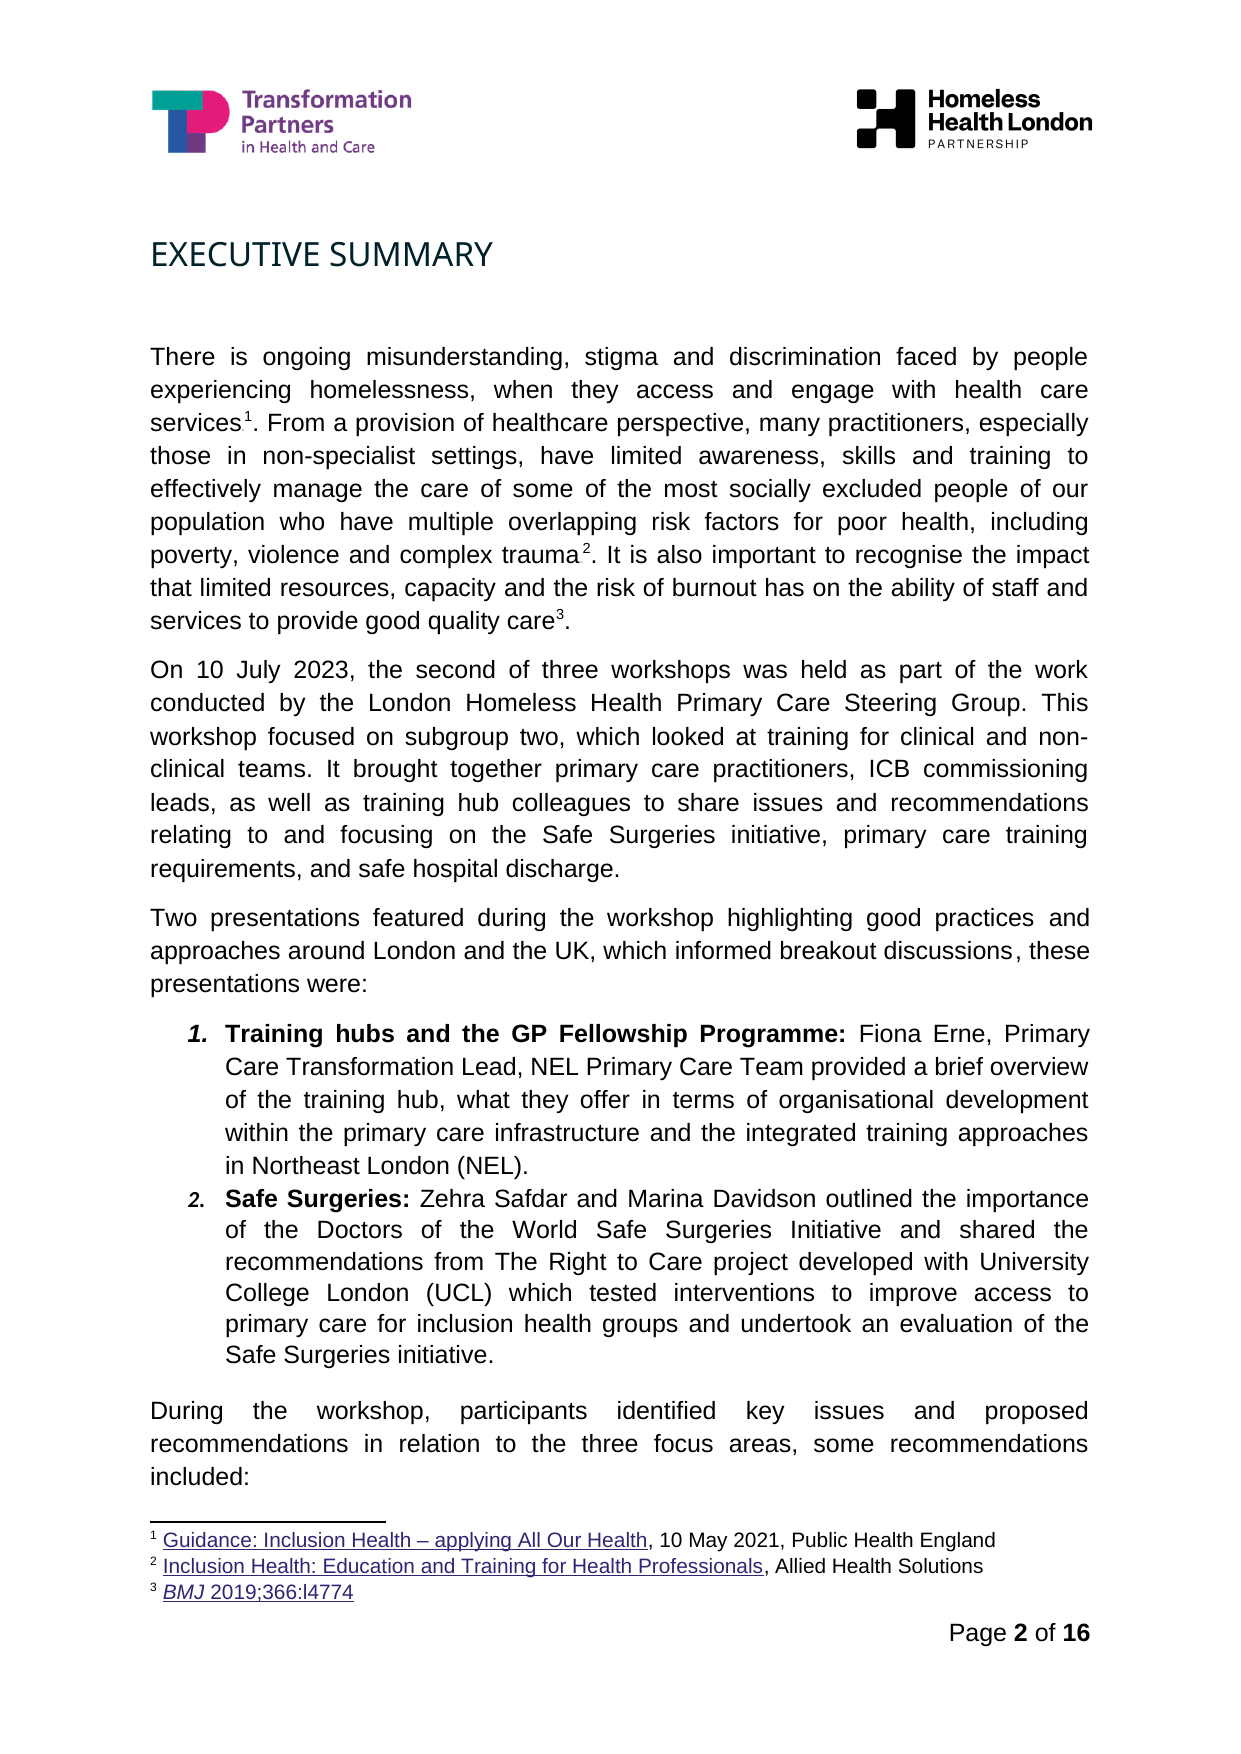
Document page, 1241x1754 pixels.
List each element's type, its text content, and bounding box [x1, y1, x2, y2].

picture [150, 73, 426, 158]
list Training hubs and the GP Fellowship Programme: Fiona Erne, Primary Care Transformation Lead, NEL Primary Care Team provided a brief overview of the training hub, what they offer in terms of organisational development within the primary care infrastructure and the integrated training approaches in Northeast London (NEL). [187, 1019, 1090, 1180]
text Two presentations featured during the workshop highlighting good practices and approaches around London and the UK, which informed breakout discussions, these presentations were: [150, 903, 1090, 998]
text On 10 July 2023, the second of three workshops was held as part of the work conducted by the London Homeless Health Primary Care Steering Group. This workshop focused on subgroup two, which looked at training for clinical and non-clinical teams. It brought together primary care practitioners, ICB commissioning leads, as well as training hub colleagues to share issues and recommendations relating to and focusing on the Safe Surgeries initiative, primary care training requirements, and safe hospital discharge. [150, 655, 1090, 882]
text There is ongoing misunderstanding, stigma and discrimination faced by people experiencing homelessness, when they access and engage with health care services0F. From a provision of healthcare perspective, many practitioners, especially those in non-specialist settings, have limited awareness, skills and training to effectively manage the care of some of the most socially excluded people of our population who have multiple overlapping risk factors for poor health, including poverty, violence and complex trauma1F. It is also important to recognise the impact that limited resources, capacity and the risk of burnout has on the ability of staff and services to provide good quality care. [150, 342, 1090, 634]
list Safe Surgeries: Zehra Safdar and Marina Davidson outlined the importance of the Doctors of the World Safe Surgeries Initiative and shared the recommendations from The Right to Care project developed with University College London (UCL) which tested interventions to improve access to primary care for inclusion health groups and undertook an evaluation of the Safe Surgeries initiative. [187, 1184, 1090, 1368]
picture [856, 88, 1093, 149]
text During the workshop, participants identified key issues and proposed recommendations in relation to the three focus areas, some recommendations included: [150, 1457, 1090, 1491]
subtitle EXECUTIVE SUMMARY [150, 230, 1090, 276]
